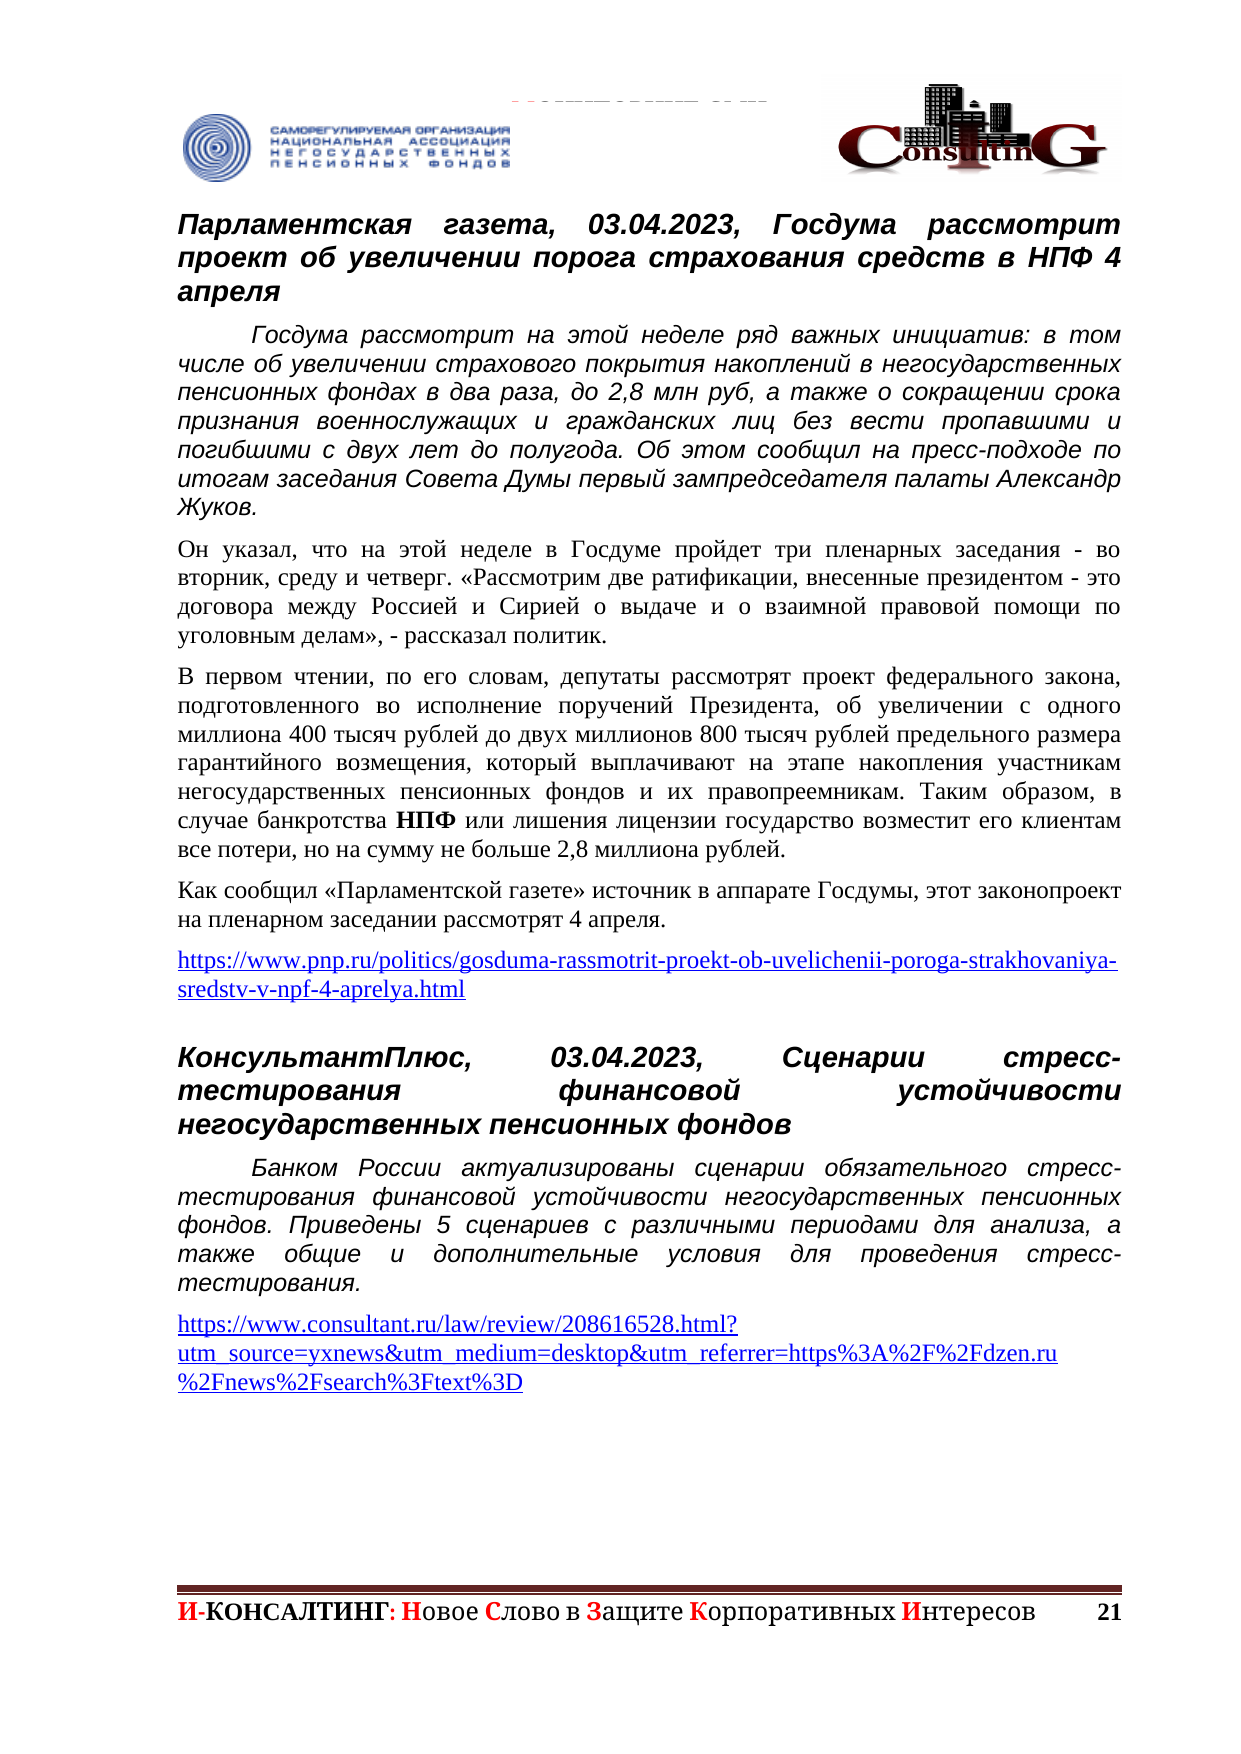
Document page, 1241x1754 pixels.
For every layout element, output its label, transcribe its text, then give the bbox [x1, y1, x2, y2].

text https://www.pnp.ru/politics/gosduma-rassmotrit-proekt-ob-uvelichenii-poroga-strakhovaniya-sredstv-v-npf-4-aprelya.html [177, 945, 1122, 1002]
subtitle Парламентская газета, 03.04.2023, Госдума рассмотрит проект об увеличении порога страхования средств в НПФ 4 апреля [177, 207, 1122, 307]
picture [183, 114, 510, 182]
subtitle КонсультантПлюс, 03.04.2023, Сценарии стресс-тестирования финансовой устойчивости негосударственных пенсионных фондов [177, 1040, 1122, 1141]
text Как сообщил «Парламентской газете» источник в аппарате Госдумы, этот законопроект на пленарном заседании рассмотрят 4 апреля. [177, 875, 1122, 932]
subtitle Госдума рассмотрит на этой неделе ряд важных инициатив: в том числе об увеличении страхового покрытия накоплений в негосударственных пенсионных фондах в два раза, до 2,8 млн руб, а также о сокращении срока признания военнослужащих и гражданских лиц без вести пропавшими и погибшими с двух лет до полугода. Об этом сообщил на пресс-подходе по итогам заседания Совета Думы первый зампредседателя палаты Александр Жуков. [177, 320, 1122, 521]
text https://www.consultant.ru/law/review/208616528.html?utm_source=yxnews&utm_medium=desktop&utm_referrer=https%3A%2F%2Fdzen.ru%2Fnews%2Fsearch%3Ftext%3D [177, 1309, 1122, 1396]
text В первом чтении, по его словам, депутаты рассмотрят проект федерального закона, подготовленного во исполнение поручений Президента, об увеличении с одного миллиона 400 тысяч рублей до двух миллионов 800 тысяч рублей предельного размера гарантийного возмещения, который выплачивают на этапе накопления участникам негосударственных пенсионных фондов и их правопреемникам. Таким образом, в случае банкротства НПФ или лишения лицензии государство возместит его клиентам все потери, но на сумму не больше 2,8 миллиона рублей. [177, 661, 1122, 862]
subtitle Банком России актуализированы сценарии обязательного стресс-тестирования финансовой устойчивости негосударственных пенсионных фондов. Приведены 5 сценариев с различными периодами для анализа, а также общие и дополнительные условия для проведения стресс-тестирования. [177, 1153, 1122, 1297]
picture [821, 73, 1122, 182]
text Он указал, что на этой неделе в Госдуме пройдет три пленарных заседания - во вторник, среду и четверг. «Рассмотрим две ратификации, внесенные президентом - это договора между Россией и Сирией о выдаче и о взаимной правовой помощи по уголовным делам», - рассказал политик. [177, 534, 1122, 649]
